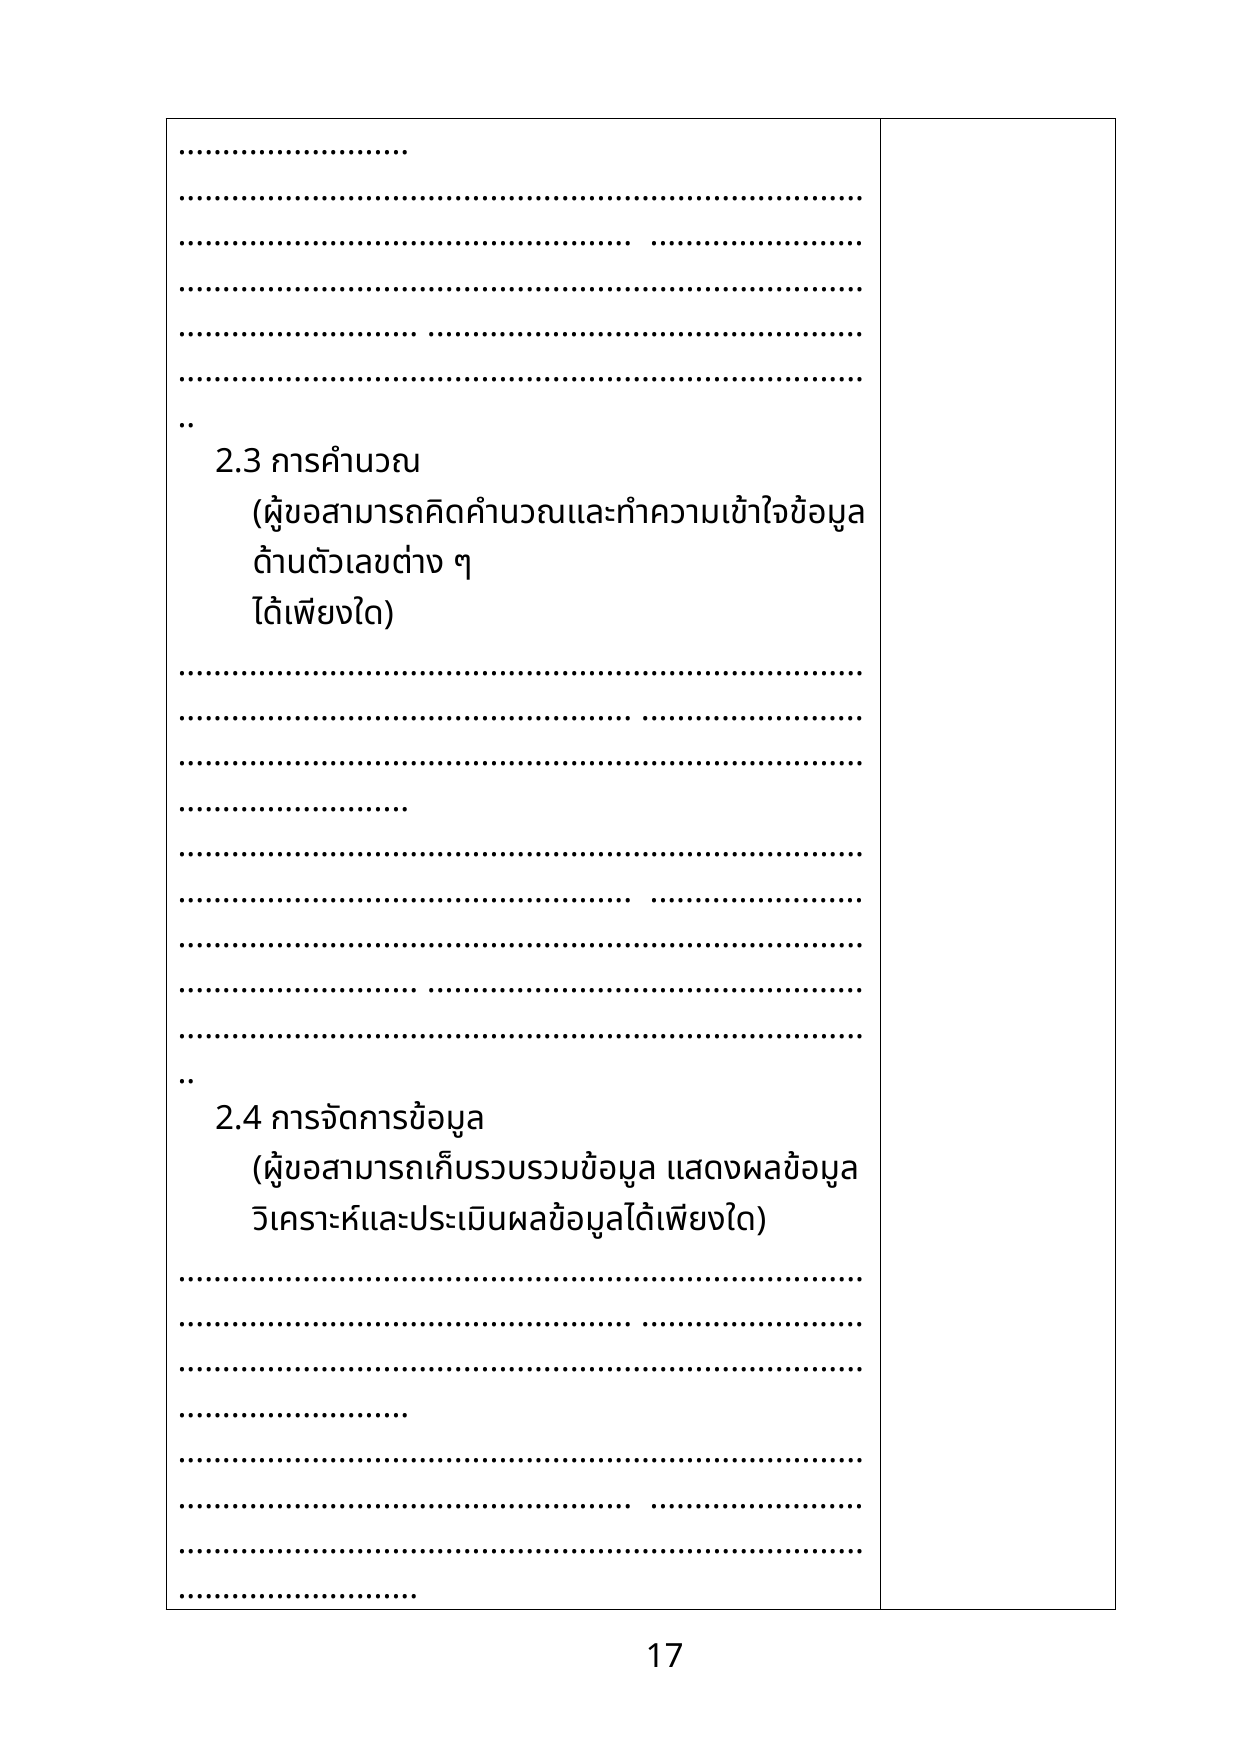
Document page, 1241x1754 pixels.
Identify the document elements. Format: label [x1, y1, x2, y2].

table_cell [167, 119, 880, 1609]
table_cell [881, 119, 1115, 1609]
